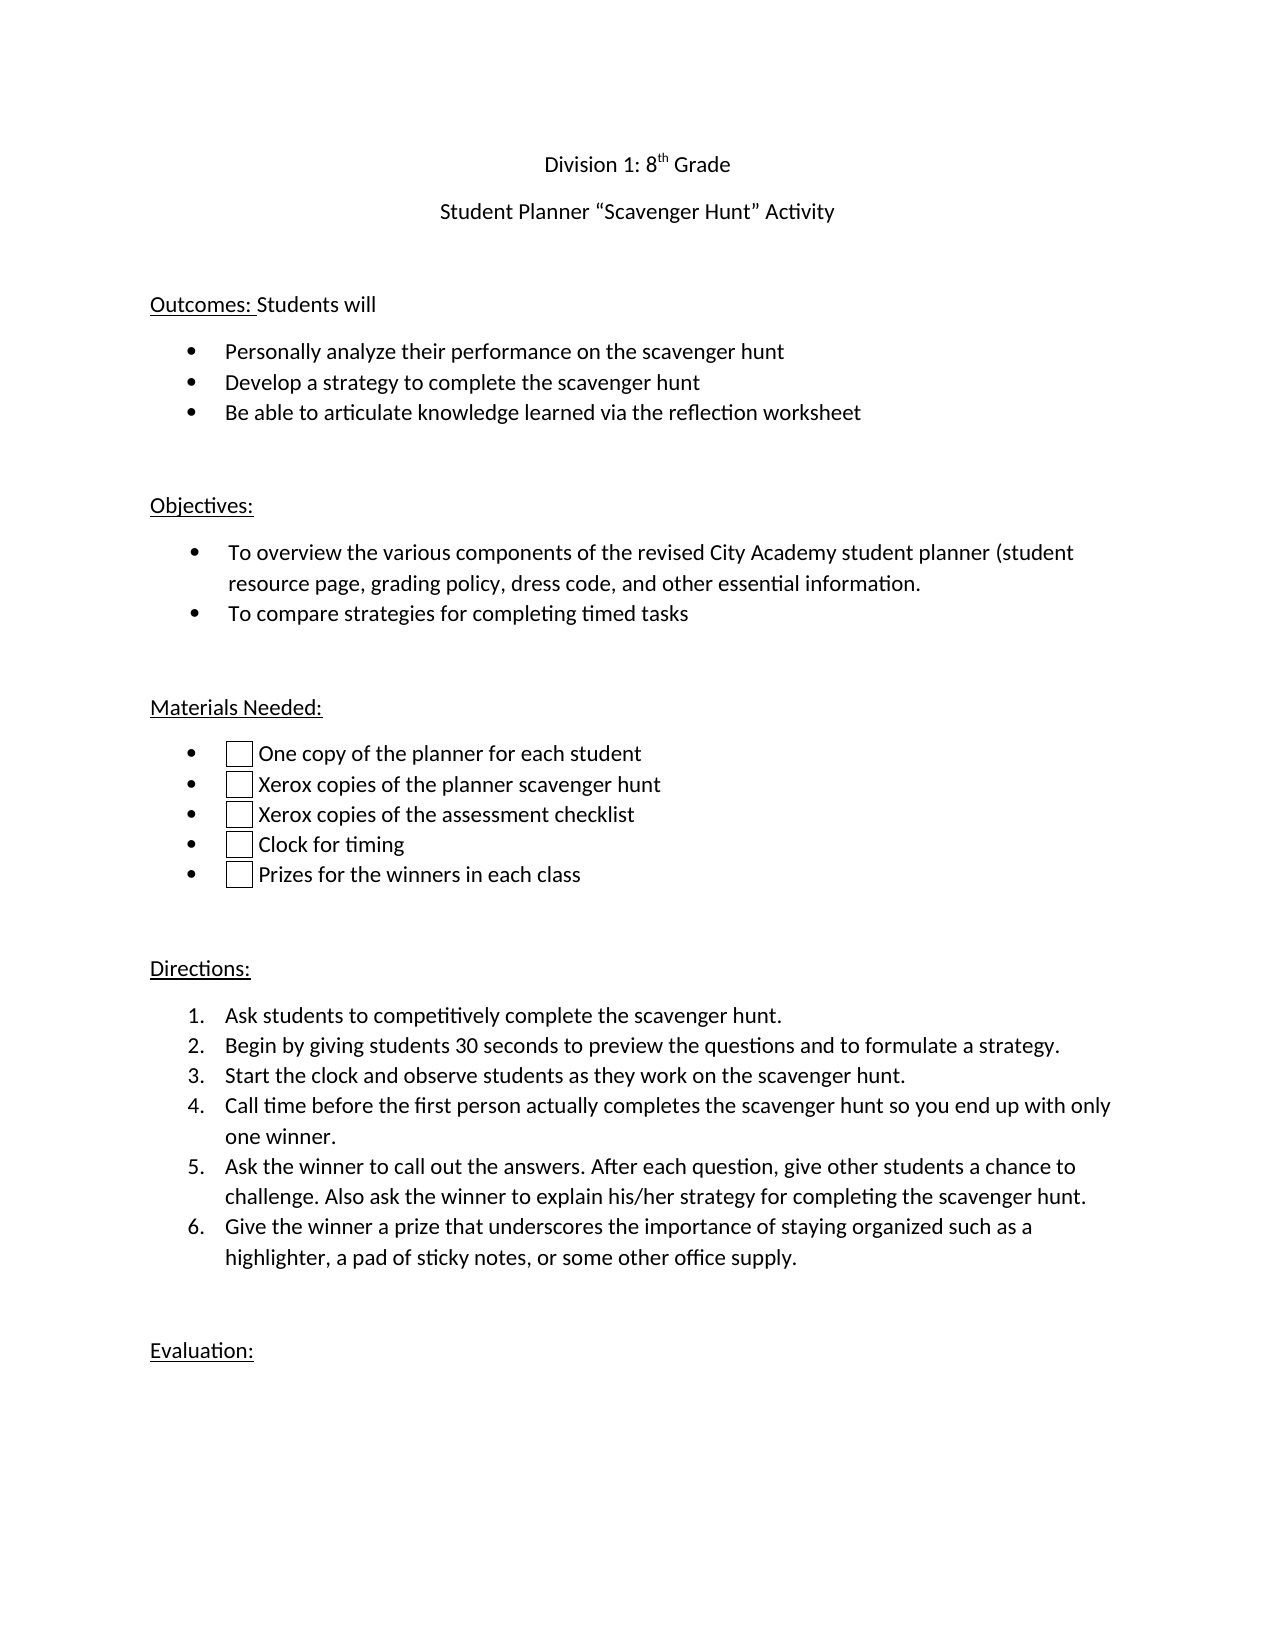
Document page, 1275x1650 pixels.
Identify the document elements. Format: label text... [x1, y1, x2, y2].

list One copy of the planner for each student [187, 739, 1125, 768]
list Xerox copies of the assessment checklist [187, 800, 1125, 828]
list Call time before the first person actually completes the scavenger hunt so you end up with only one winner. [187, 1092, 1125, 1150]
list Prizes for the winners in each class [187, 860, 1125, 888]
list Clock for timing [187, 830, 1125, 858]
text Materials Needed: [150, 693, 1125, 721]
text Directions: [150, 954, 1125, 982]
text Student Planner “Scavenger Hunt” Activity [150, 197, 1125, 225]
list Xerox copies of the planner scavenger hunt [187, 770, 1125, 798]
list Ask students to competitively complete the scavenger hunt. [187, 1001, 1125, 1029]
text Evaluation: [150, 1336, 1125, 1364]
list To overview the various components of the revised City Academy student planner (student resource page, grading policy, dress code, and other essential information. [191, 538, 1125, 597]
list To compare strategies for completing timed tasks [191, 599, 1125, 627]
list Give the winner a prize that underscores the importance of staying organized such as a highlighter, a pad of sticky notes, or some other office supply. [187, 1212, 1125, 1271]
list Personally analyze their performance on the scavenger hunt [187, 337, 1125, 366]
list Develop a strategy to complete the scavenger hunt [187, 368, 1125, 396]
list Ask the winner to call out the answers. After each question, give other students a chance to challenge. Also ask the winner to explain his/her strategy for completing the scavenger hunt. [187, 1152, 1125, 1210]
text Division 1: 8th Grade [150, 150, 1125, 178]
list Begin by giving students 30 seconds to preview the questions and to formulate a strategy. [187, 1031, 1125, 1059]
list Start the clock and observe students as they work on the scavenger hunt. [187, 1061, 1125, 1089]
list Be able to articulate knowledge learned via the reflection worksheet [187, 398, 1125, 426]
text Objectives: [150, 492, 1125, 520]
text Outcomes: Students will [150, 291, 1125, 319]
